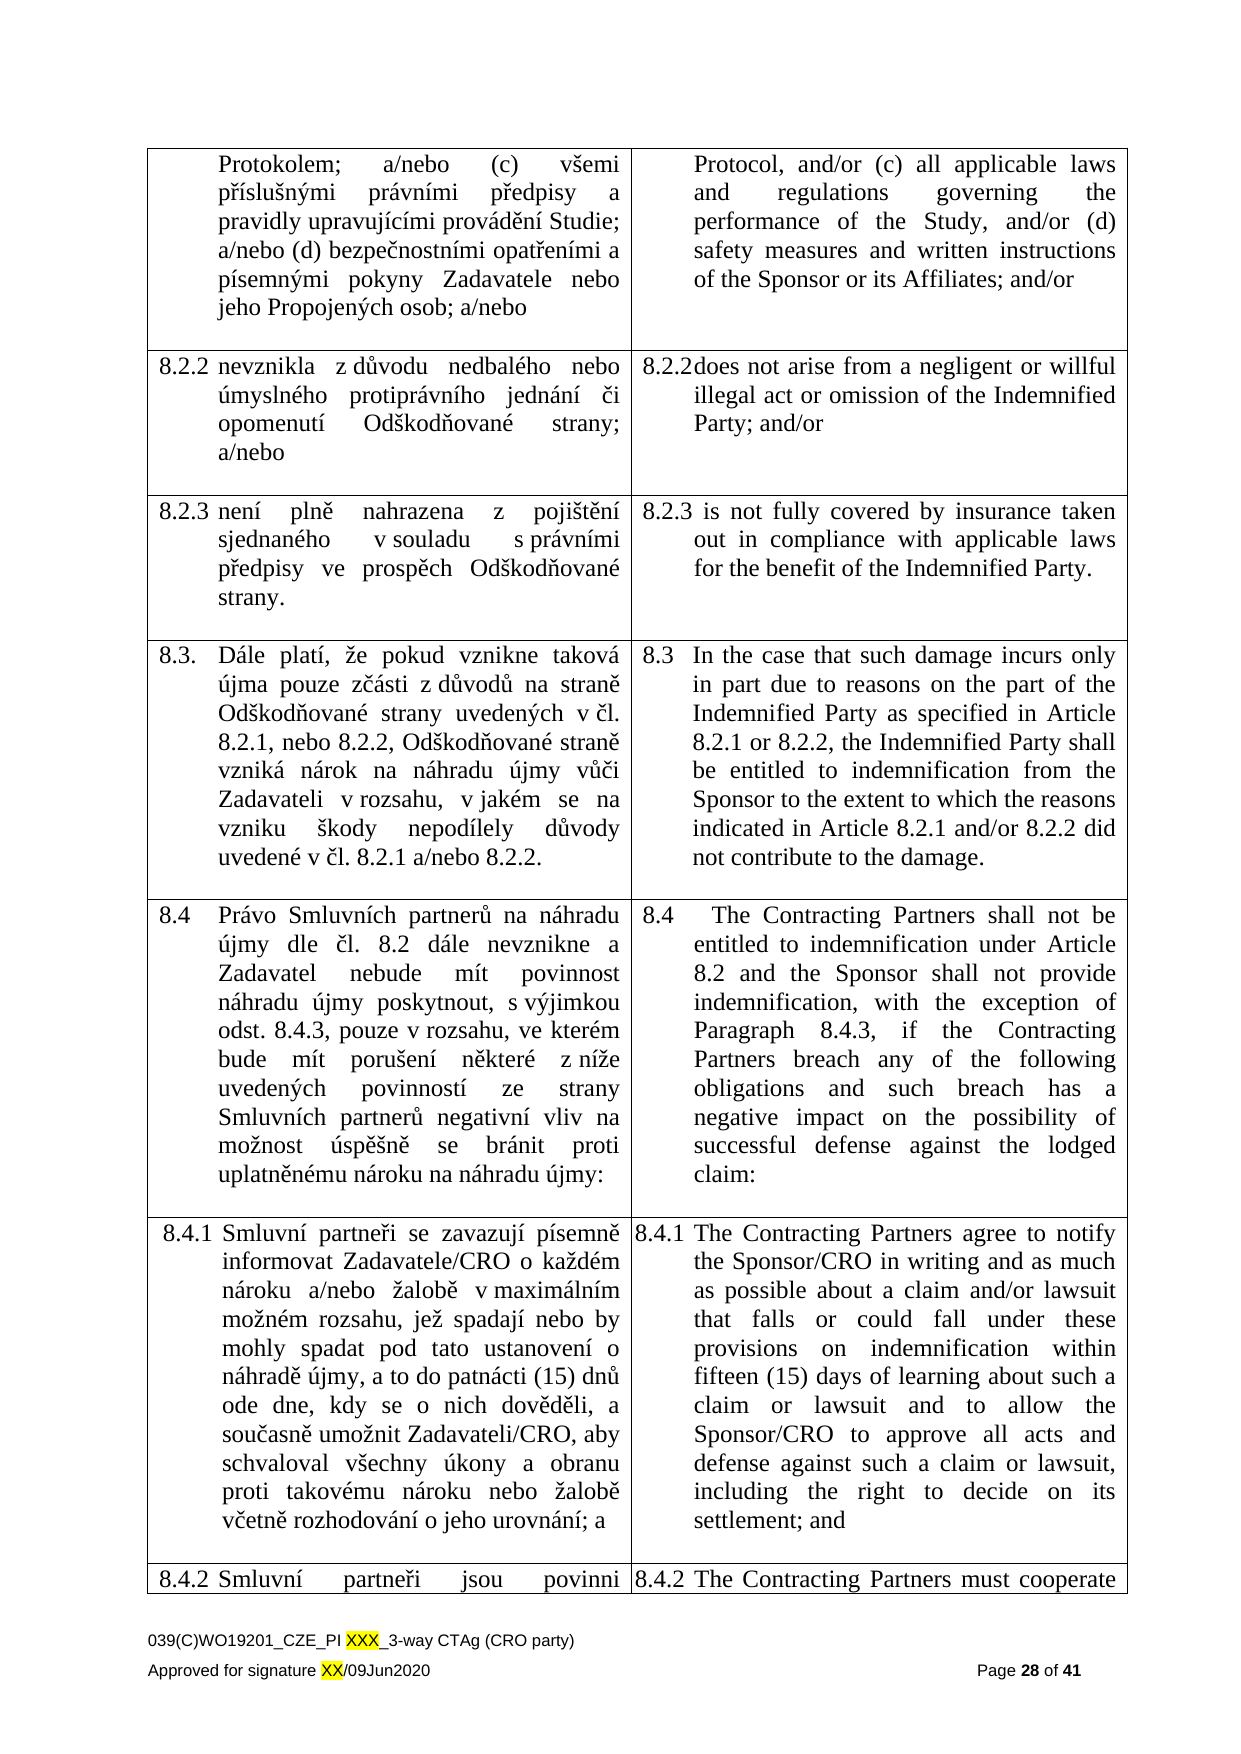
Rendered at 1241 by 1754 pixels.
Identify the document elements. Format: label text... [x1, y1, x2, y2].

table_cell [148, 149, 631, 350]
table_cell In the case that such damage incurs only in part due to reasons on the part of the Indemnified Party as specified in Article 8.2.1 or 8.2.2, the Indemnified Party shall be entitled to indemnification from the Sponsor to the extent to which the reasons indicated in Article 8.2.1 and/or 8.2.2 did not contribute to the damage. [632, 641, 1127, 899]
table_cell Právo Smluvních partnerů na náhradu újmy dle čl. 8.2 dále nevznikne a Zadavatel nebude mít povinnost náhradu újmy poskytnout, s výjimkou odst. 8.4.3, pouze v rozsahu, ve kterém bude mít porušení některé z níže uvedených povinností ze strany Smluvních partnerů negativní vliv na možnost úspěšně se bránit proti uplatněnému nároku na náhradu újmy: [148, 900, 631, 1217]
table_cell Dále platí, že pokud vznikne taková újma pouze zčásti z důvodů na straně Odškodňované strany uvedených v čl. 8.2.1, nebo 8.2.2, Odškodňované straně vzniká nárok na náhradu újmy vůči Zadavateli v rozsahu, v jakém se na vzniku škody nepodílely důvody uvedené v čl. 8.2.1 a/nebo 8.2.2. [148, 641, 631, 899]
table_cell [632, 149, 1127, 350]
table_cell The Contracting Partners agree to notify the Sponsor/CRO in writing and as much as possible about a claim and/or lawsuit that falls or could fall under these provisions on indemnification within fifteen (15) days of learning about such a claim or lawsuit and to allow the Sponsor/CRO to approve all acts and defense against such a claim or lawsuit, including the right to decide on its settlement; and [632, 1218, 1127, 1563]
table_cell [148, 1564, 631, 1592]
table_cell Smluvní partneři se zavazují písemně informovat Zadavatele/CRO o každém nároku a/nebo žalobě v maximálním možném rozsahu, jež spadají nebo by mohly spadat pod tato ustanovení o náhradě újmy, a to do patnácti (15) dnů ode dne, kdy se o nich dověděli, a současně umožnit Zadavateli/CRO, aby schvaloval všechny úkony a obranu proti takovému nároku nebo žalobě včetně rozhodování o jeho urovnání; a [148, 1218, 631, 1563]
table_cell 8.2.3 is not fully covered by insurance taken out in compliance with applicable laws for the benefit of the Indemnified Party. [632, 496, 1127, 639]
table_cell není plně nahrazena z pojištění sjednaného v souladu s právními předpisy ve prospěch Odškodňované strany. [148, 496, 631, 639]
table_cell does not arise from a negligent or willful illegal act or omission of the Indemnified Party; and/or [632, 351, 1127, 495]
table_cell nevznikla z důvodu nedbalého nebo úmyslného protiprávního jednání či opomenutí Odškodňované strany; a/nebo [148, 351, 631, 495]
table_cell 8.4 The Contracting Partners shall not be entitled to indemnification under Article 8.2 and the Sponsor shall not provide indemnification, with the exception of Paragraph 8.4.3, if the Contracting Partners breach any of the following obligations and such breach has a negative impact on the possibility of successful defense against the lodged claim: [632, 900, 1127, 1217]
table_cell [632, 1564, 1127, 1592]
